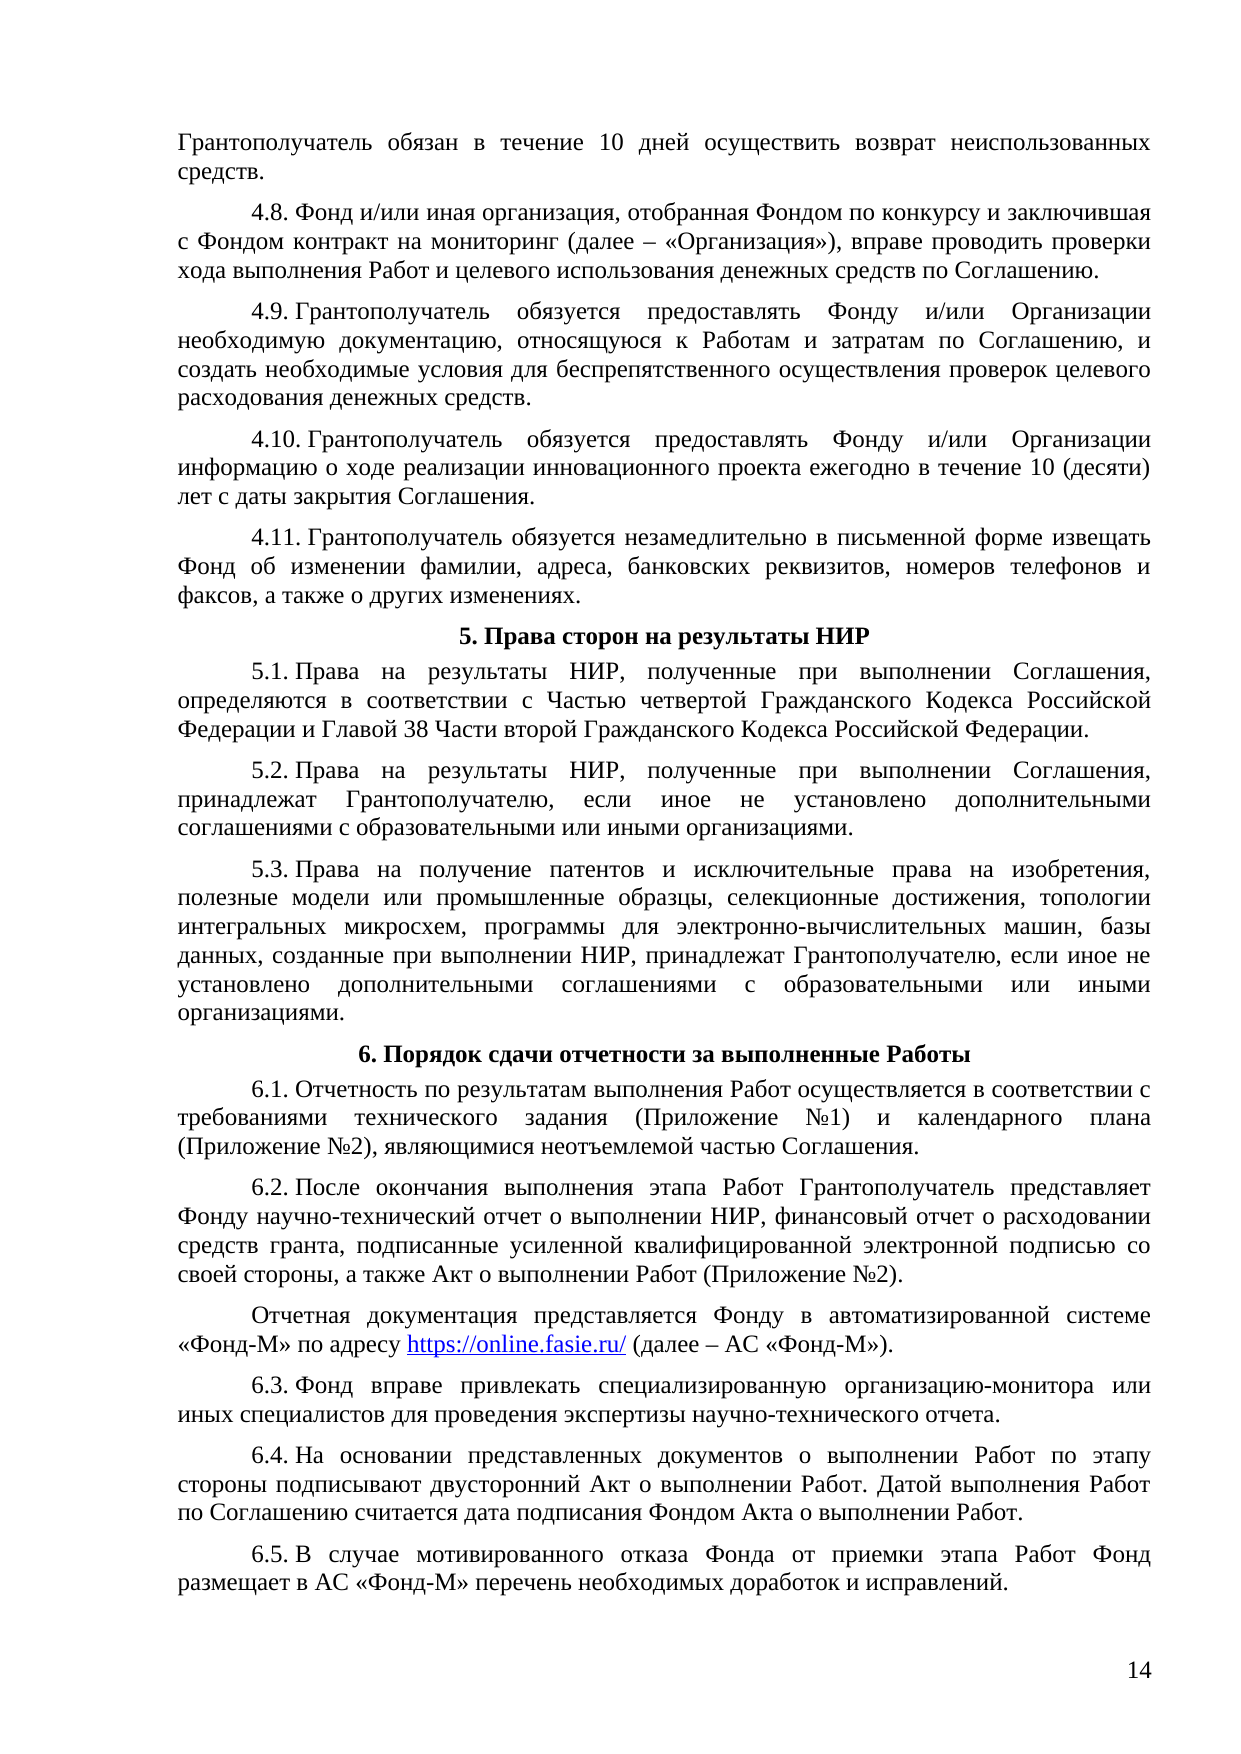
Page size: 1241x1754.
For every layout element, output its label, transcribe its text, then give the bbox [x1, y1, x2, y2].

text 6.3. Фонд вправе привлекать специализированную организацию-монитора или иных специалистов для проведения экспертизы научно-технического отчета. [177, 1370, 1152, 1427]
text 6.5. В случае мотивированного отказа Фонда от приемки этапа Работ Фонд размещает в АС «Фонд-М» перечень необходимых доработок и исправлений. [177, 1539, 1152, 1596]
text 6.1. Отчетность по результатам выполнения Работ осуществляется в соответствии с требованиями технического задания (Приложение №1) и календарного плана (Приложение №2), являющимися неотъемлемой частью Соглашения. [177, 1074, 1152, 1160]
text 5.3. Права на получение патентов и исключительные права на изобретения, полезные модели или промышленные образцы, селекционные достижения, топологии интегральных микросхем, программы для электронно-вычислительных машин, базы данных, созданные при выполнении НИР, принадлежат Грантополучателю, если иное не установлено дополнительными соглашениями с образовательными или иными организациями. [177, 854, 1152, 1026]
text 4.8. Фонд и/или иная организация, отобранная Фондом по конкурсу и заключившая с Фондом контракт на мониторинг (далее – «Организация»), вправе проводить проверки хода выполнения Работ и целевого использования денежных средств по Соглашению. [177, 197, 1152, 284]
text 4.9. Грантополучатель обязуется предоставлять Фонду и/или Организации необходимую документацию, относящуюся к Работам и затратам по Соглашению, и создать необходимые условия для беспрепятственного осуществления проверок целевого расходования денежных средств. [177, 296, 1152, 411]
text 4.11. Грантополучатель обязуется незамедлительно в письменной форме извещать Фонд об изменении фамилии, адреса, банковских реквизитов, номеров телефонов и факсов, а также о других изменениях. [177, 522, 1152, 609]
text 6.4. На основании представленных документов о выполнении Работ по этапу стороны подписывают двусторонний Акт о выполнении Работ. Датой выполнения Работ по Соглашению считается дата подписания Фондом Акта о выполнении Работ. [177, 1440, 1152, 1526]
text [177, 127, 1152, 185]
text 6.2. После окончания выполнения этапа Работ Грантополучатель представляет Фонду научно-технический отчет о выполнении НИР, финансовый отчет о расходовании средств гранта, подписанные усиленной квалифицированной электронной подписью со своей стороны, а также Акт о выполнении Работ (Приложение №2). [177, 1172, 1152, 1287]
text 5.1. Права на результаты НИР, полученные при выполнении Соглашения, определяются в соответствии с Частью четвертой Гражданского Кодекса Российской Федерации и Главой 38 Части второй Гражданского Кодекса Российской Федерации. [177, 656, 1152, 742]
text 4.10. Грантополучатель обязуется предоставлять Фонду и/или Организации информацию о ходе реализации инновационного проекта ежегодно в течение 10 (десяти) лет с даты закрытия Соглашения. [177, 424, 1152, 510]
text 6. Порядок сдачи отчетности за выполненные Работы [177, 1039, 1152, 1067]
text 5.2. Права на результаты НИР, полученные при выполнении Соглашения, принадлежат Грантополучателю, если иное не установлено дополнительными соглашениями с образовательными или иными организациями. [177, 755, 1152, 841]
text 5. Права сторон на результаты НИР [177, 621, 1152, 650]
text Отчетная документация представляется Фонду в автоматизированной системе «Фонд-М» по адресу https://online.fasie.ru/ (далее – АС «Фонд-М»). [177, 1300, 1152, 1357]
